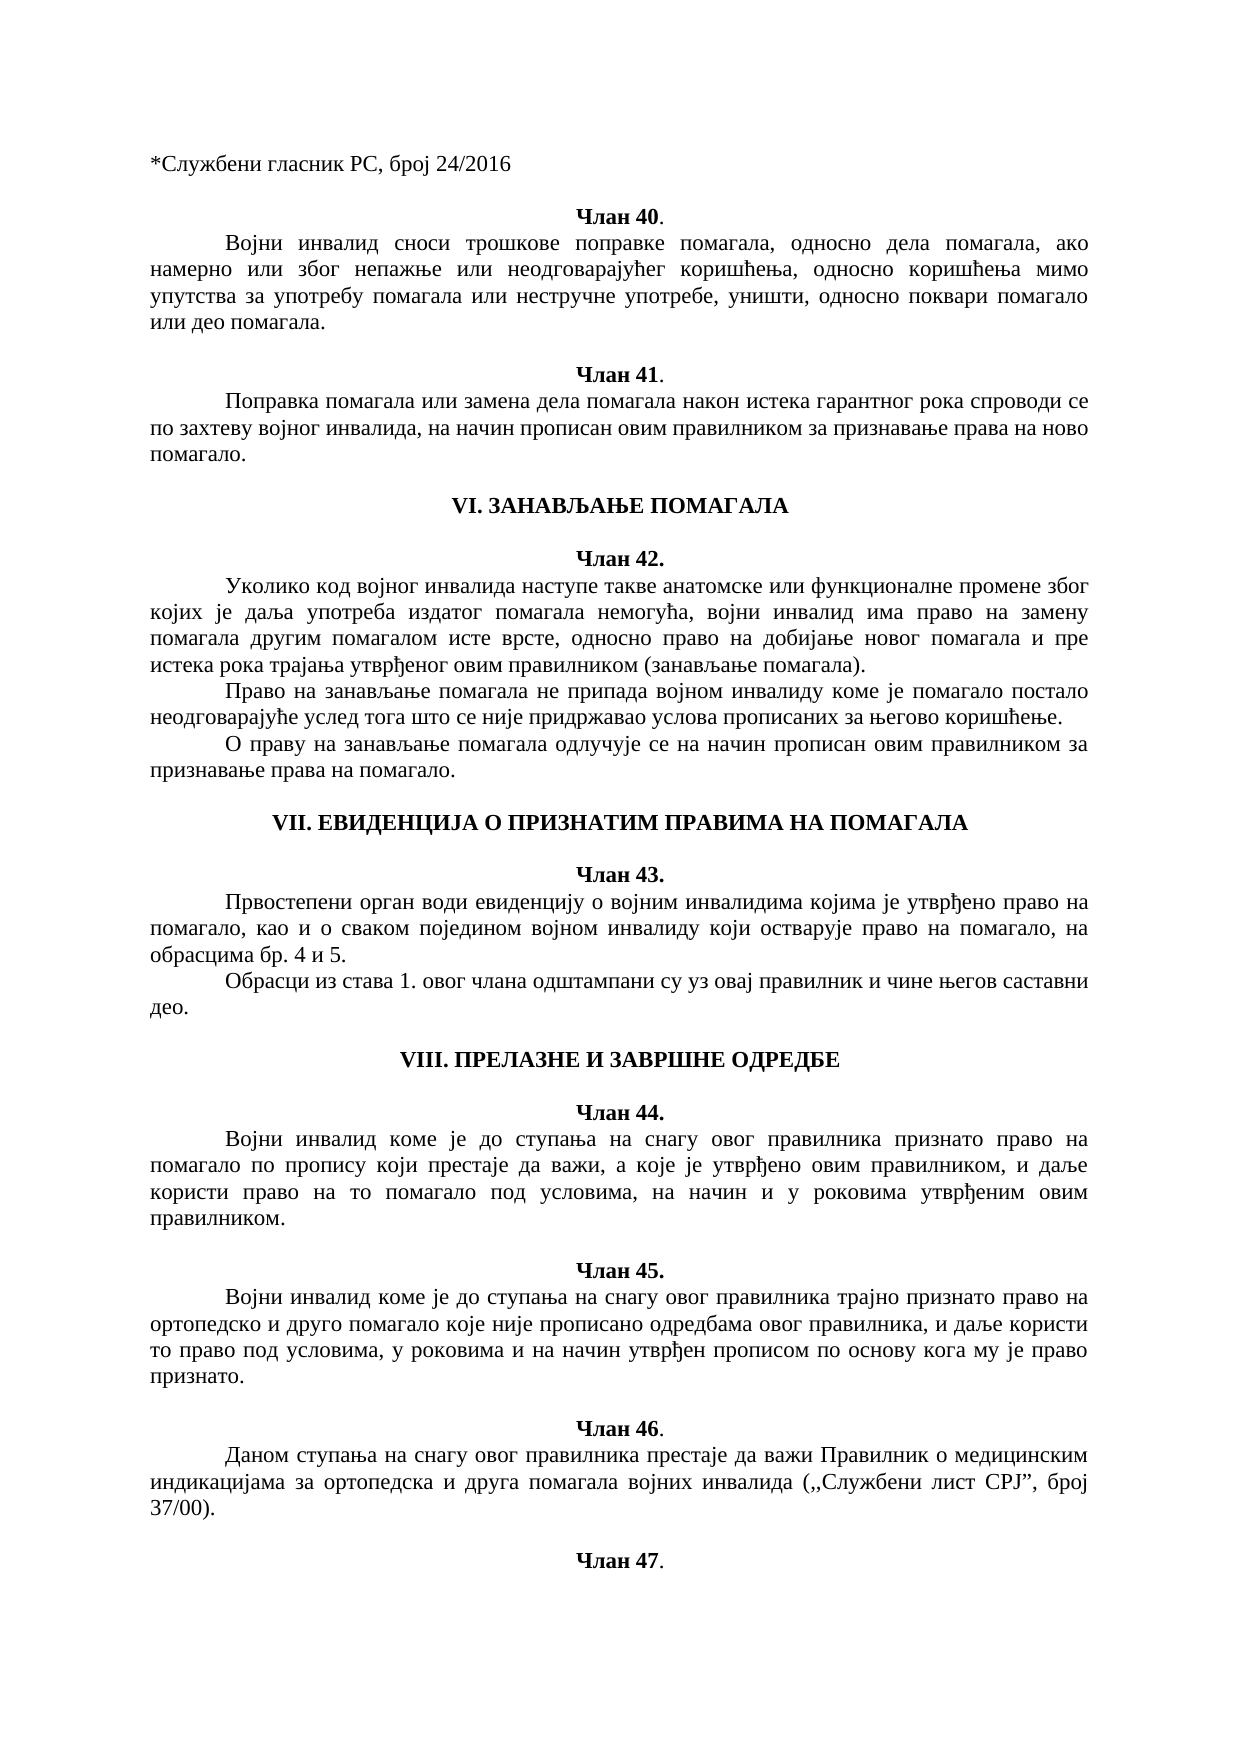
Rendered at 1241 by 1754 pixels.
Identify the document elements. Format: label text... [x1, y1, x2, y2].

text VI. ЗАНАВЉАЊЕ ПОМАГАЛА [150, 493, 1090, 519]
text Војни инвалид коме је до ступања на снагу овог правилника признато право на помагало по пропису који престаје да важи, а које је утврђено овим правилником, и даље користи право на то помагало под условима, на начин и у роковима утврђеним овим правилником. [150, 1125, 1090, 1231]
text VII. ЕВИДЕНЦИЈА О ПРИЗНАТИМ ПРАВИМА НА ПОМАГАЛА [150, 809, 1090, 835]
text Члан 41. [150, 361, 1090, 387]
text Члан 43. [150, 862, 1090, 888]
text Првостепени орган води евиденцију о војним инвалидима којима је утврђено право на помагало, као и о сваком поједином војном инвалиду који остварује право на помагало, на обрасцима бр. 4 и 5. [150, 888, 1090, 967]
text Војни инвалид коме је до ступања на снагу овог правилника трајно признато право на ортопедско и друго помагало које није прописано одредбама овог правилника, и даље користи то право под условима, у роковима и на начин утврђен прописом по основу кога му је право признато. [150, 1283, 1090, 1389]
text О праву на занављање помагала одлучује се на начин прописан овим правилником за признавање права на помагало. [150, 730, 1090, 782]
text Члан 45. [150, 1257, 1090, 1283]
text VIII. ПРЕЛАЗНЕ И ЗАВРШНЕ ОДРЕДБЕ [150, 1046, 1090, 1072]
text Војни инвалид сноси трошкове поправке помагала, односно дела помагала, ако намерно или због непажње или неодговарајућег коришћења, односно коришћења мимо упутства за употребу помагала или нестручне употребе, уништи, односно поквари помагало или део помагала. [150, 229, 1090, 334]
text Обрасци из става 1. овог члана одштампани су уз овај правилник и чине његов саставни део. [150, 967, 1090, 1020]
text Члан 44. [150, 1099, 1090, 1125]
text Поправка помагала или замена дела помагала након истека гарантног рока спроводи се по захтеву војног инвалида, на начин прописан овим правилником за признавање права на ново помагало. [150, 387, 1090, 466]
text Члан 46. [150, 1415, 1090, 1441]
text Члан 42. [150, 545, 1090, 572]
text Право на занављање помагала не припада војном инвалиду коме је помагало постало неодговарајуће услед тога што се није придржавао услова прописаних за његово коришћење. [150, 677, 1090, 730]
text Уколико код војног инвалида наступе такве анатомске или функционалне промене због којих је даља употреба издатог помагала немогућа, војни инвалид има право на замену помагала другим помагалом исте врсте, односно право на добијање новог помагала и пре истека рока трајања утврђеног овим правилником (занављање помагала). [150, 572, 1090, 677]
text Члан 47. [150, 1547, 1090, 1573]
text *Службени гласник РС, број 24/2016 [150, 150, 1090, 176]
text Члан 40. [150, 203, 1090, 229]
text Даном ступања на снагу овог правилника престаје да важи Правилник о медицинским индикацијама за ортопедска и друга помагала војних инвалида (,,Службени лист СРЈ”, број 37/00). [150, 1441, 1090, 1520]
